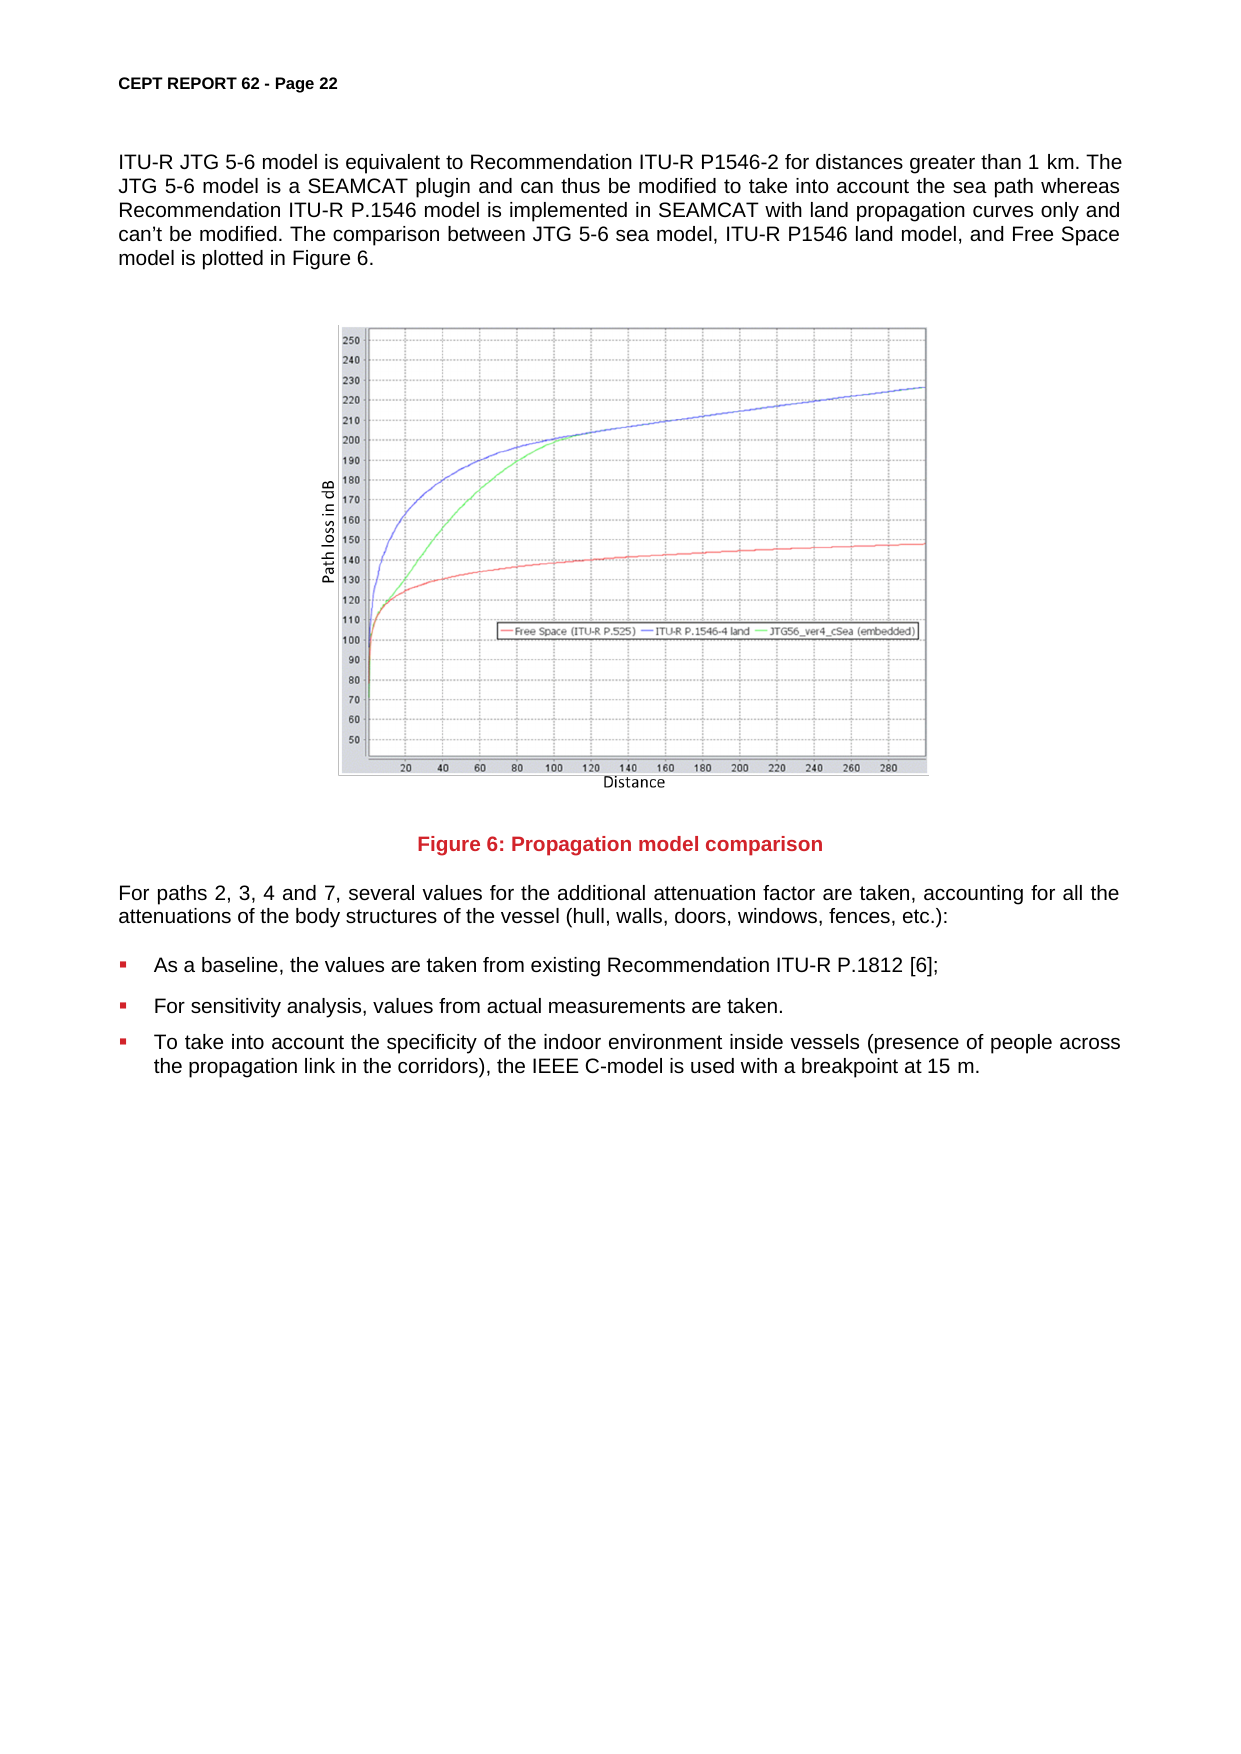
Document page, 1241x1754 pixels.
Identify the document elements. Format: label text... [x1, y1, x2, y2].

text Figure 6: Propagation model comparison [118, 831, 1122, 855]
list To take into account the specificity of the indoor environment inside vessels (presence of people across the propagation link in the corridors), the IEEE C-model is used with a breakpoint at 15 m. [118, 1030, 1122, 1078]
list As a baseline, the values are taken from existing Recommendation ITU-R P.1812 [6]; [118, 953, 1122, 977]
picture [311, 325, 929, 803]
text For paths 2, 3, 4 and 7, several values for the additional attenuation factor are taken, accounting for all the attenuations of the body structures of the vessel (hull, walls, doors, windows, fences, etc.): [118, 880, 1122, 928]
text ITU-R JTG 5-6 model is equivalent to Recommendation ITU-R P1546-2 for distances greater than 1 km. The JTG 5-6 model is a SEAMCAT plugin and can thus be modified to take into account the sea path whereas Recommendation ITU-R P.1546 model is implemented in SEAMCAT with land propagation curves only and can’t be modified. The comparison between JTG 5-6 sea model, ITU-R P1546 land model, and Free Space model is plotted in Figure 6. [118, 150, 1122, 270]
list For sensitivity analysis, values from actual measurements are taken. [118, 993, 1122, 1017]
